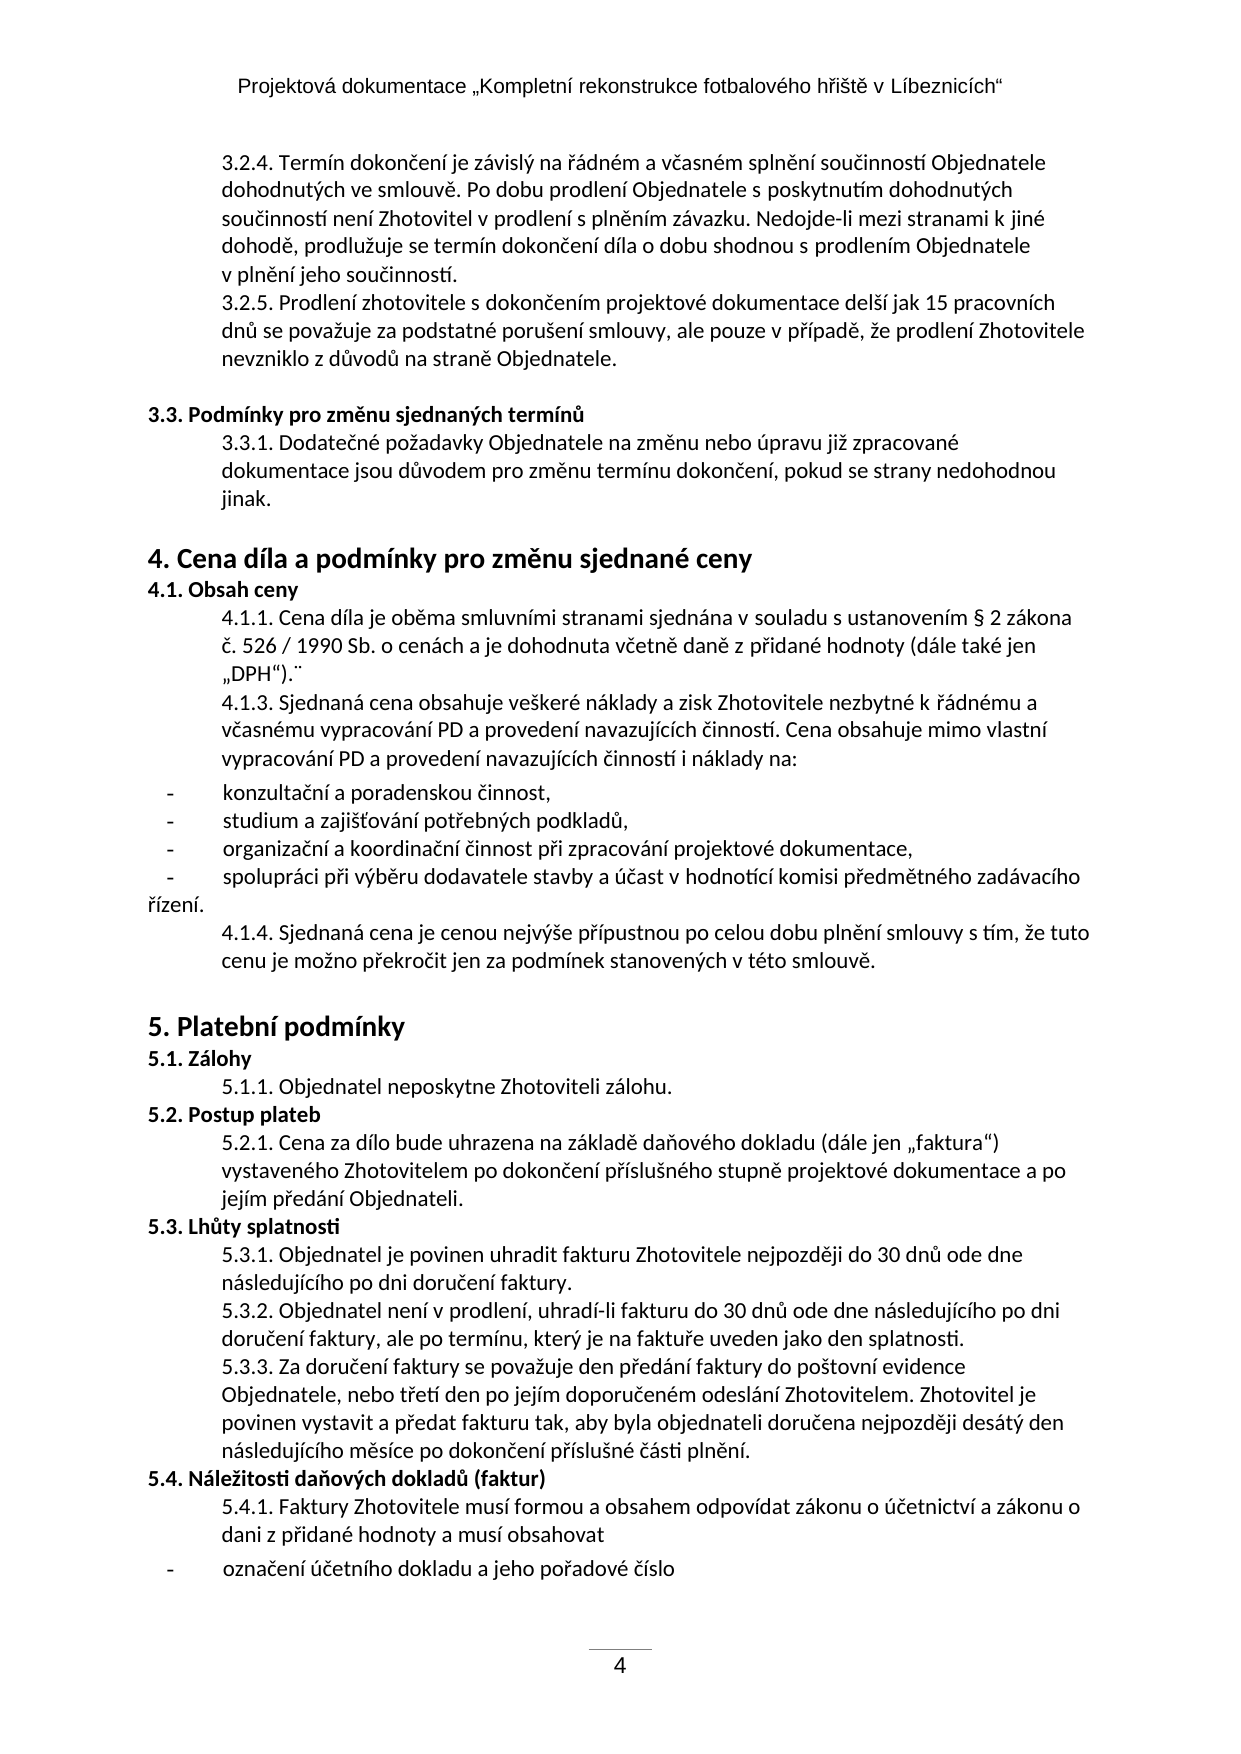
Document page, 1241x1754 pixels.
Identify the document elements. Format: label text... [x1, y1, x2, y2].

text 5.3.1. Objednatel je povinen uhradit fakturu Zhotovitele nejpozději do 30 dnů ode dne následujícího po dni doručení faktury. [221, 1240, 1093, 1296]
text 5.2. Postup plateb [148, 1100, 1093, 1128]
list organizační a koordinační činnost při zpracování projektové dokumentace, [148, 834, 1093, 862]
text 4.1.4. Sjednaná cena je cenou nejvýše přípustnou po celou dobu plnění smlouvy s tím, že tuto cenu je možno překročit jen za podmínek stanovených v této smlouvě. [221, 918, 1093, 974]
text 5.2.1. Cena za dílo bude uhrazena na základě daňového dokladu (dále jen „faktura“) vystaveného Zhotovitelem po dokončení příslušného stupně projektové dokumentace a po jejím předání Objednateli. [221, 1128, 1093, 1212]
text 5.1.1. Objednatel neposkytne Zhotoviteli zálohu. [148, 1072, 1093, 1100]
list spolupráci při výběru dodavatele stavby a účast v hodnotící komisi předmětného zadávacího řízení. [148, 862, 1093, 918]
text 3.2.4. Termín dokončení je závislý na řádném a včasném splnění součinností Objednatele dohodnutých ve smlouvě. Po dobu prodlení Objednatele s poskytnutím dohodnutých součinností není Zhotovitel v prodlení s plněním závazku. Nedojde-li mezi stranami k jiné dohodě, prodlužuje se termín dokončení díla o dobu shodnou s prodlením Objednatele v plnění jeho součinností. [221, 148, 1093, 288]
text 4.1.3. Sjednaná cena obsahuje veškeré náklady a zisk Zhotovitele nezbytné k řádnému a včasnému vypracování PD a provedení navazujících činností. Cena obsahuje mimo vlastní vypracování PD a provedení navazujících činností i náklady na: [221, 688, 1093, 772]
text 4. Cena díla a podmínky pro změnu sjednané ceny [148, 540, 1093, 576]
text 5.4. Náležitosti daňových dokladů (faktur) [148, 1464, 1093, 1492]
text 3.2.5. Prodlení zhotovitele s dokončením projektové dokumentace delší jak 15 pracovních dnů se považuje za podstatné porušení smlouvy, ale pouze v případě, že prodlení Zhotovitele nevzniklo z důvodů na straně Objednatele. [221, 288, 1093, 372]
text 5.3.2. Objednatel není v prodlení, uhradí-li fakturu do 30 dnů ode dne následujícího po dni doručení faktury, ale po termínu, který je na faktuře uveden jako den splatnosti. [221, 1296, 1093, 1352]
text 4.1.1. Cena díla je oběma smluvními stranami sjednána v souladu s ustanovením § 2 zákona č. 526 / 1990 Sb. o cenách a je dohodnuta včetně daně z přidané hodnoty (dále také jen „DPH“).¨ [221, 603, 1093, 688]
list označení účetního dokladu a jeho pořadové číslo [148, 1554, 1093, 1583]
list konzultační a poradenskou činnost, [148, 778, 1093, 806]
list studium a zajišťování potřebných podkladů, [148, 806, 1093, 834]
text 4.1. Obsah ceny [148, 576, 1093, 603]
text 5. Platební podmínky [148, 1008, 1093, 1044]
text 5.3.3. Za doručení faktury se považuje den předání faktury do poštovní evidence Objednatele, nebo třetí den po jejím doporučeném odeslání Zhotovitelem. Zhotovitel je povinen vystavit a předat fakturu tak, aby byla objednateli doručena nejpozději desátý den následujícího měsíce po dokončení příslušné části plnění. [221, 1352, 1093, 1464]
text 3.3. Podmínky pro změnu sjednaných termínů [148, 400, 1093, 428]
text 5.3. Lhůty splatnosti [148, 1212, 1093, 1240]
text 5.1. Zálohy [148, 1044, 1093, 1072]
text 3.3.1. Dodatečné požadavky Objednatele na změnu nebo úpravu již zpracované dokumentace jsou důvodem pro změnu termínu dokončení, pokud se strany nedohodnou jinak. [221, 428, 1093, 512]
text 5.4.1. Faktury Zhotovitele musí formou a obsahem odpovídat zákonu o účetnictví a zákonu o dani z přidané hodnoty a musí obsahovat [221, 1492, 1093, 1548]
